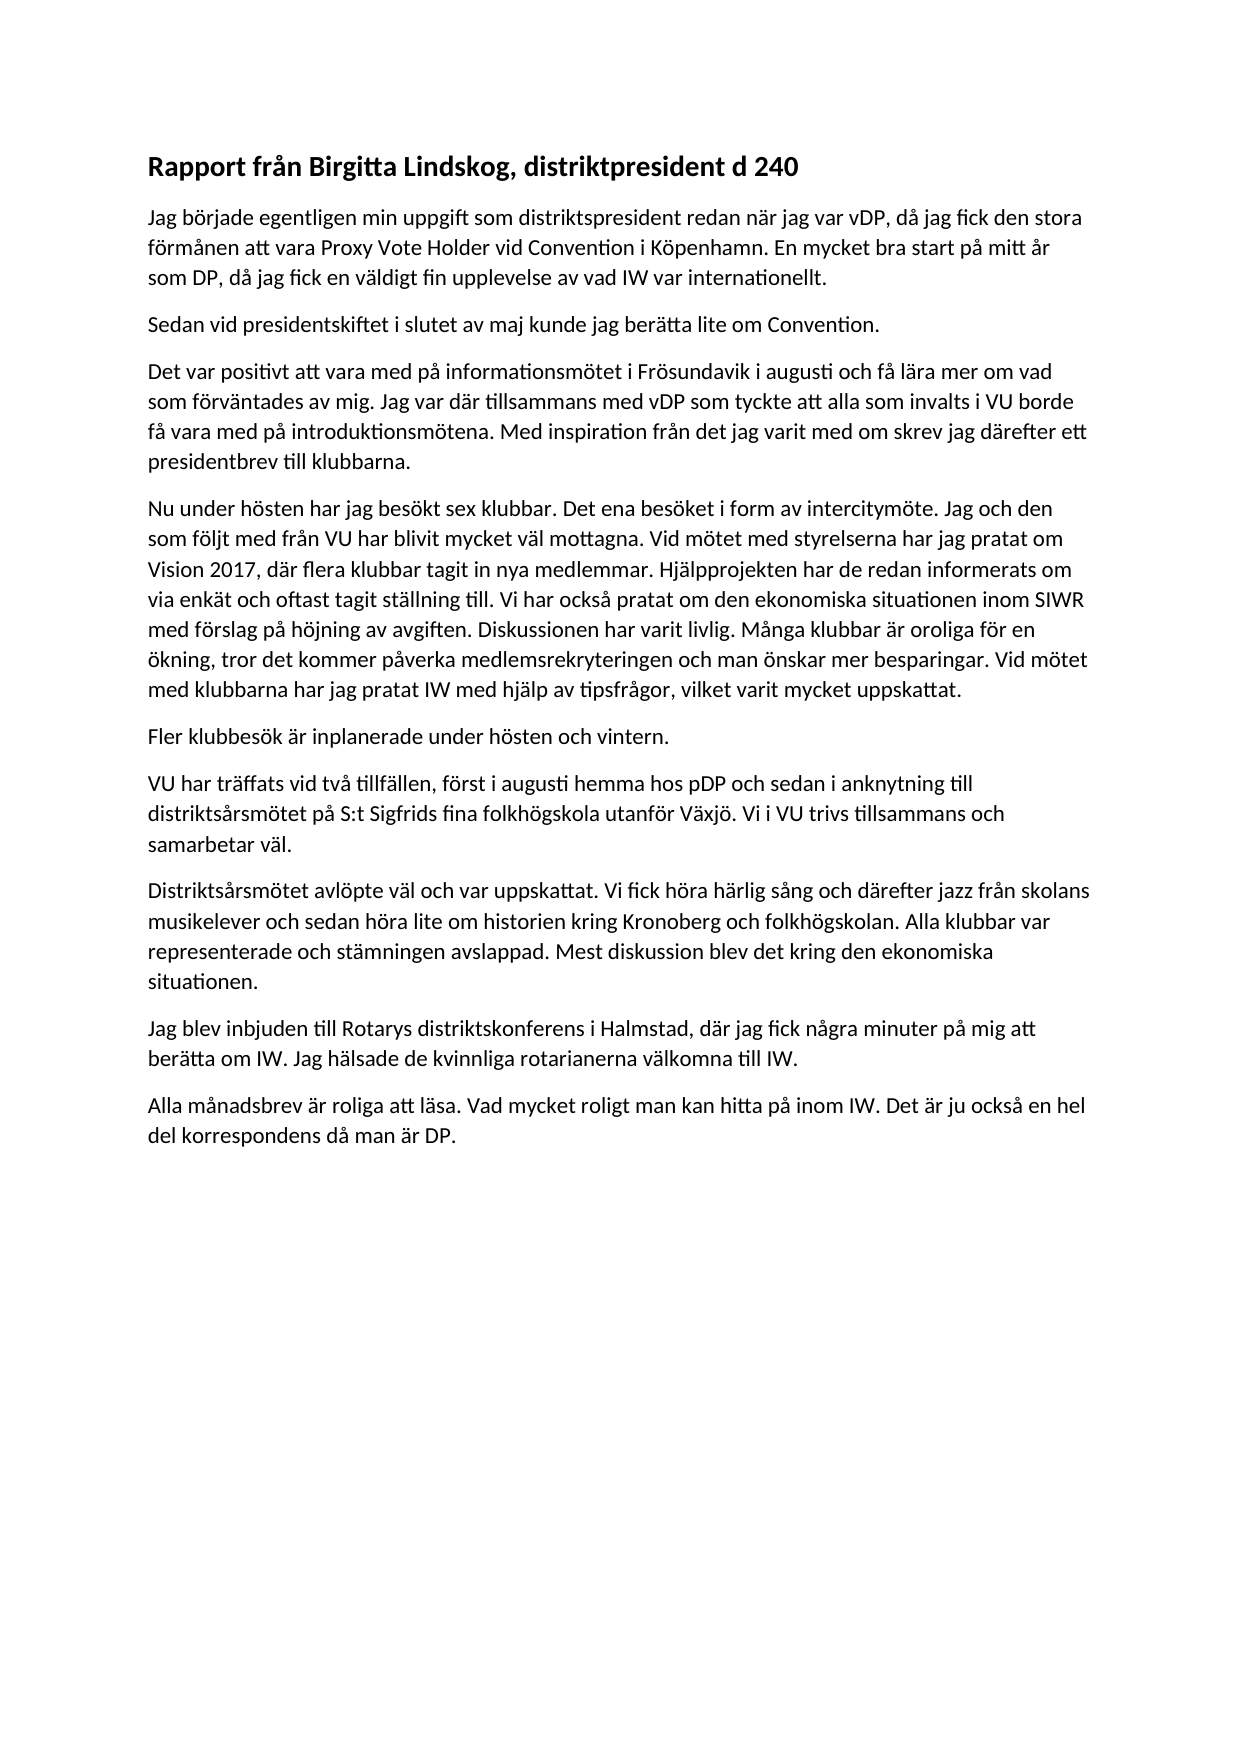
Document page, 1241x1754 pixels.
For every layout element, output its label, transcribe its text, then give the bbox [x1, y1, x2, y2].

text Alla månadsbrev är roliga att läsa. Vad mycket roligt man kan hitta på inom IW. Det är ju också en hel del korrespondens då man är DP. [148, 1091, 1093, 1149]
text Det var positivt att vara med på informationsmötet i Frösundavik i augusti och få lära mer om vad som förväntades av mig. Jag var där tillsammans med vDP som tyckte att alla som invalts i VU borde få vara med på introduktionsmötena. Med inspiration från det jag varit med om skrev jag därefter ett presidentbrev till klubbarna. [148, 357, 1093, 476]
text Rapport från Birgitta Lindskog, distriktpresident d 240 [148, 148, 1093, 183]
text Fler klubbesök är inplanerade under hösten och vintern. [148, 722, 1093, 751]
text Nu under hösten har jag besökt sex klubbar. Det ena besöket i form av intercitymöte. Jag och den som följt med från VU har blivit mycket väl mottagna. Vid mötet med styrelserna har jag pratat om Vision 2017, där flera klubbar tagit in nya medlemmar. Hjälpprojekten har de redan informerats om via enkät och oftast tagit ställning till. Vi har också pratat om den ekonomiska situationen inom SIWR med förslag på höjning av avgiften. Diskussionen har varit livlig. Många klubbar är oroliga för en ökning, tror det kommer påverka medlemsrekryteringen och man önskar mer besparingar. Vid mötet med klubbarna har jag pratat IW med hjälp av tipsfrågor, vilket varit mycket uppskattat. [148, 494, 1093, 704]
text Sedan vid presidentskiftet i slutet av maj kunde jag berätta lite om Convention. [148, 310, 1093, 338]
text Jag blev inbjuden till Rotarys distriktskonferens i Halmstad, där jag fick några minuter på mig att berätta om IW. Jag hälsade de kvinnliga rotarianerna välkomna till IW. [148, 1014, 1093, 1072]
text Jag började egentligen min uppgift som distriktspresident redan när jag var vDP, då jag fick den stora förmånen att vara Proxy Vote Holder vid Convention i Köpenhamn. En mycket bra start på mitt år som DP, då jag fick en väldigt fin upplevelse av vad IW var internationellt. [148, 203, 1093, 291]
text VU har träffats vid två tillfällen, först i augusti hemma hos pDP och sedan i anknytning till distriktsårsmötet på S:t Sigfrids fina folkhögskola utanför Växjö. Vi i VU trivs tillsammans och samarbetar väl. [148, 769, 1093, 858]
text Distriktsårsmötet avlöpte väl och var uppskattat. Vi fick höra härlig sång och därefter jazz från skolans musikelever och sedan höra lite om historien kring Kronoberg och folkhögskolan. Alla klubbar var representerade och stämningen avslappad. Mest diskussion blev det kring den ekonomiska situationen. [148, 877, 1093, 995]
